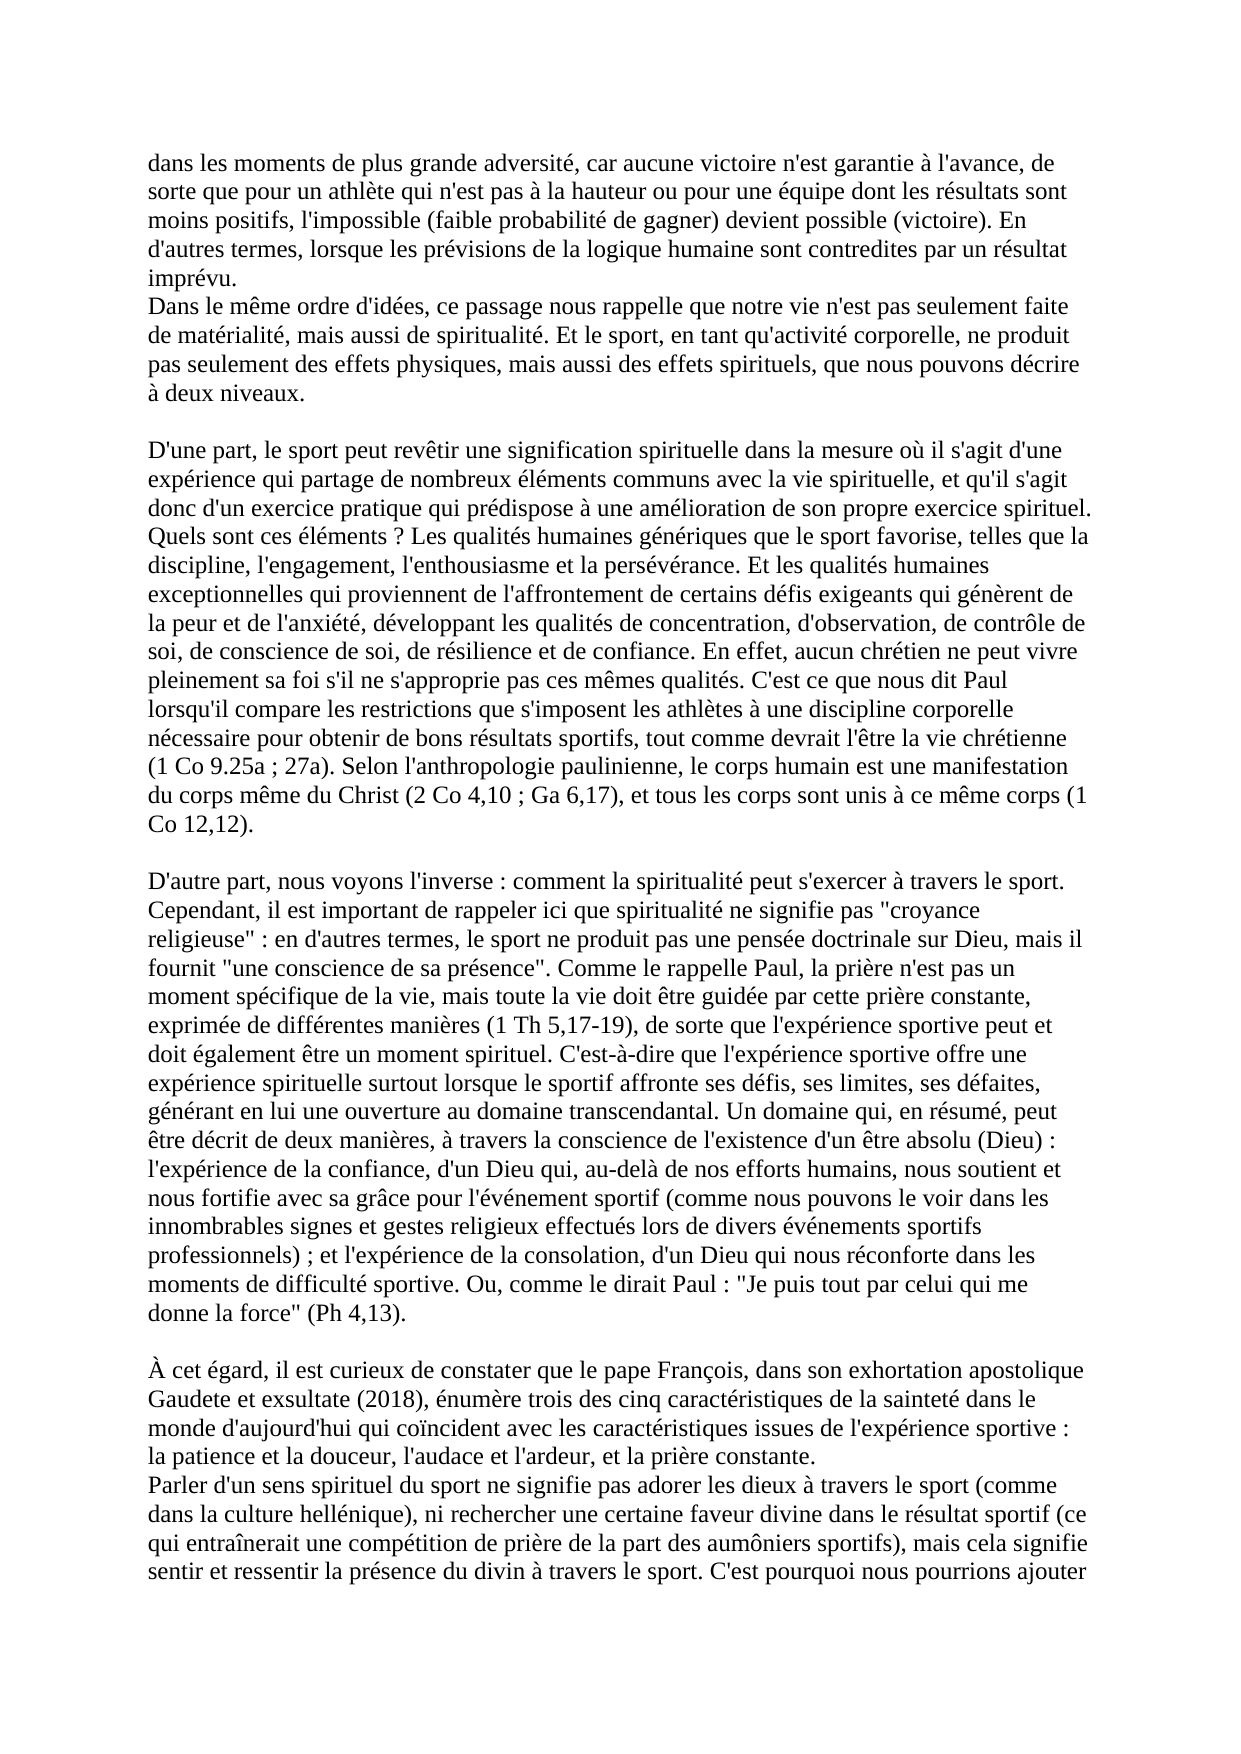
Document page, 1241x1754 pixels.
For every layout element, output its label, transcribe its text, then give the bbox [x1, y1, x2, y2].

text D'autre part, nous voyons l'inverse : comment la spiritualité peut s'exercer à travers le sport. Cependant, il est important de rappeler ici que spiritualité ne signifie pas "croyance religieuse" : en d'autres termes, le sport ne produit pas une pensée doctrinale sur Dieu, mais il fournit "une conscience de sa présence". Comme le rappelle Paul, la prière n'est pas un moment spécifique de la vie, mais toute la vie doit être guidée par cette prière constante, exprimée de différentes manières (1 Th 5,17-19), de sorte que l'expérience sportive peut et doit également être un moment spirituel. C'est-à-dire que l'expérience sportive offre une expérience spirituelle surtout lorsque le sportif affronte ses défis, ses limites, ses défaites, générant en lui une ouverture au domaine transcendantal. Un domaine qui, en résumé, peut être décrit de deux manières, à travers la conscience de l'existence d'un être absolu (Dieu) : l'expérience de la confiance, d'un Dieu qui, au-delà de nos efforts humains, nous soutient et nous fortifie avec sa grâce pour l'événement sportif (comme nous pouvons le voir dans les innombrables signes et gestes religieux effectués lors de divers événements sportifs professionnels) ; et l'expérience de la consolation, d'un Dieu qui nous réconforte dans les moments de difficulté sportive. Ou, comme le dirait Paul : "Je puis tout par celui qui me donne la force" (Ph 4,13). [148, 866, 1093, 1326]
text À cet égard, il est curieux de constater que le pape François, dans son exhortation apostolique Gaudete et exsultate (2018), énumère trois des cinq caractéristiques de la sainteté dans le monde d'aujourd'hui qui coïncident avec les caractéristiques issues de l'expérience sportive : la patience et la douceur, l'audace et l'ardeur, et la prière constante. [148, 1355, 1093, 1470]
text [148, 148, 1093, 291]
text Dans le même ordre d'idées, ce passage nous rappelle que notre vie n'est pas seulement faite de matérialité, mais aussi de spiritualité. Et le sport, en tant qu'activité corporelle, ne produit pas seulement des effets physiques, mais aussi des effets spirituels, que nous pouvons décrire à deux niveaux. [148, 291, 1093, 406]
text D'une part, le sport peut revêtir une signification spirituelle dans la mesure où il s'agit d'une expérience qui partage de nombreux éléments communs avec la vie spirituelle, et qu'il s'agit donc d'un exercice pratique qui prédispose à une amélioration de son propre exercice spirituel. Quels sont ces éléments ? Les qualités humaines génériques que le sport favorise, telles que la discipline, l'engagement, l'enthousiasme et la persévérance. Et les qualités humaines exceptionnelles qui proviennent de l'affrontement de certains défis exigeants qui génèrent de la peur et de l'anxiété, développant les qualités de concentration, d'observation, de contrôle de soi, de conscience de soi, de résilience et de confiance. En effet, aucun chrétien ne peut vivre pleinement sa foi s'il ne s'approprie pas ces mêmes qualités. C'est ce que nous dit Paul lorsqu'il compare les restrictions que s'imposent les athlètes à une discipline corporelle nécessaire pour obtenir de bons résultats sportifs, tout comme devrait l'être la vie chrétienne (1 Co 9.25a ; 27a). Selon l'anthropologie paulinienne, le corps humain est une manifestation du corps même du Christ (2 Co 4,10 ; Ga 6,17), et tous les corps sont unis à ce même corps (1 Co 12,12). [148, 435, 1093, 838]
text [148, 1470, 1093, 1585]
